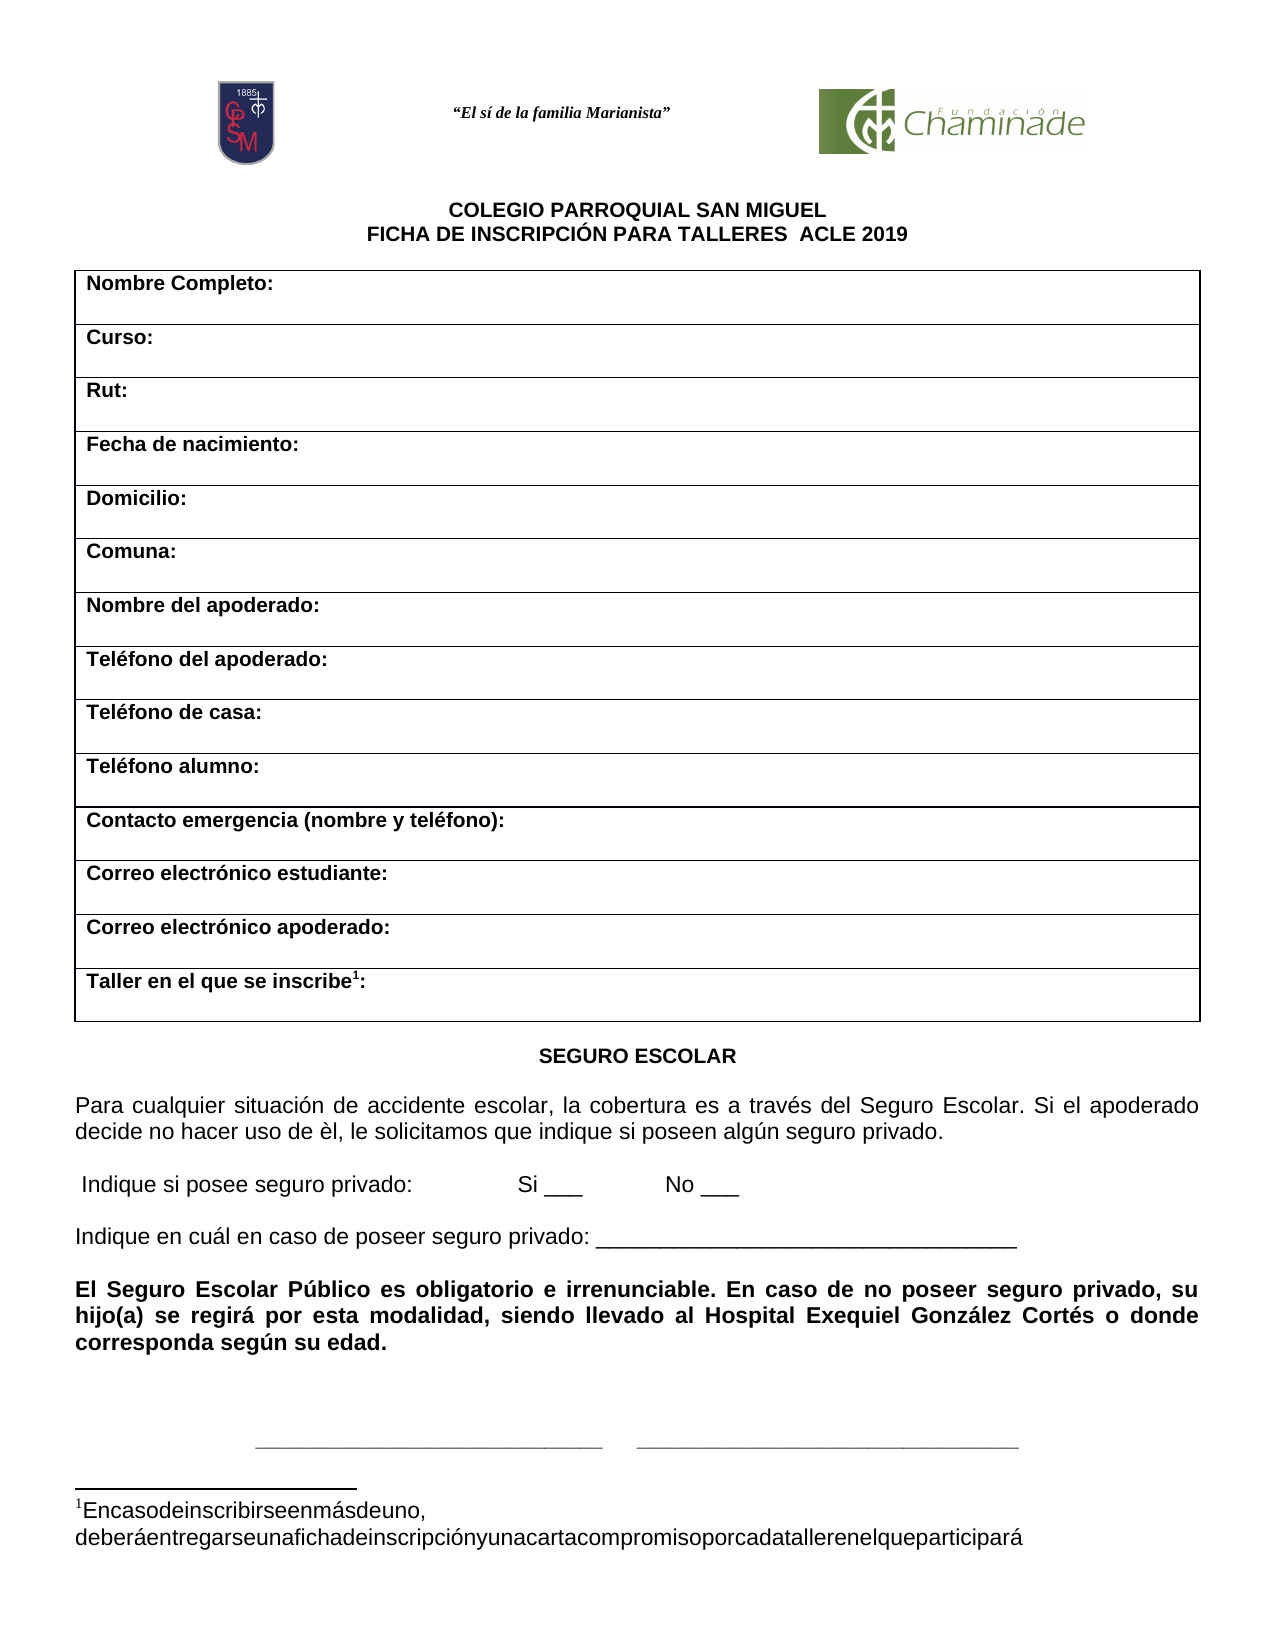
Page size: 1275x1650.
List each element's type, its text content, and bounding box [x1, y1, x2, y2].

text Indique si posee seguro privado: Si ___ No ___ [75, 1171, 1200, 1197]
text SEGURO ESCOLAR [75, 1044, 1200, 1068]
picture [213, 73, 278, 170]
table_cell Taller en el que se inscribe: [76, 969, 1199, 1021]
table_header Nombre Completo: [76, 271, 1199, 324]
text Indique en cuál en caso de poseer seguro privado: _________________________________ [75, 1223, 1200, 1250]
table_cell Contacto emergencia (nombre y teléfono): [76, 808, 1199, 860]
text El Seguro Escolar Público es obligatorio e irrenunciable. En caso de no poseer seguro privado, su hijo(a) se regirá por esta modalidad, siendo llevado al Hospital Exequiel González Cortés o donde corresponda según su edad. [75, 1276, 1200, 1355]
text ______________________________ _________________________________ [75, 1427, 1200, 1451]
table_cell Teléfono alumno: [76, 754, 1199, 806]
table_cell Rut: [76, 378, 1199, 431]
table_cell Nombre del apoderado: [76, 593, 1199, 646]
table_cell Comuna: [76, 539, 1199, 592]
text Para cualquier situación de accidente escolar, la cobertura es a través del Seguro Escolar. Si el apoderado decide no hacer uso de èl, le solicitamos que indique si poseen algún seguro privado. [75, 1092, 1200, 1144]
table_cell Teléfono del apoderado: [76, 647, 1199, 699]
text FICHA DE INSCRIPCIÓN PARA TALLERES ACLE 2019 [75, 222, 1200, 246]
table_cell Curso: [76, 325, 1199, 377]
text COLEGIO PARROQUIAL SAN MIGUEL [75, 198, 1200, 222]
table_cell Fecha de nacimiento: [76, 432, 1199, 484]
picture [819, 89, 1087, 154]
table_cell Domicilio: [76, 486, 1199, 538]
table_cell Correo electrónico estudiante: [76, 861, 1199, 914]
table_cell Correo electrónico apoderado: [76, 915, 1199, 967]
table_cell Teléfono de casa: [76, 700, 1199, 753]
